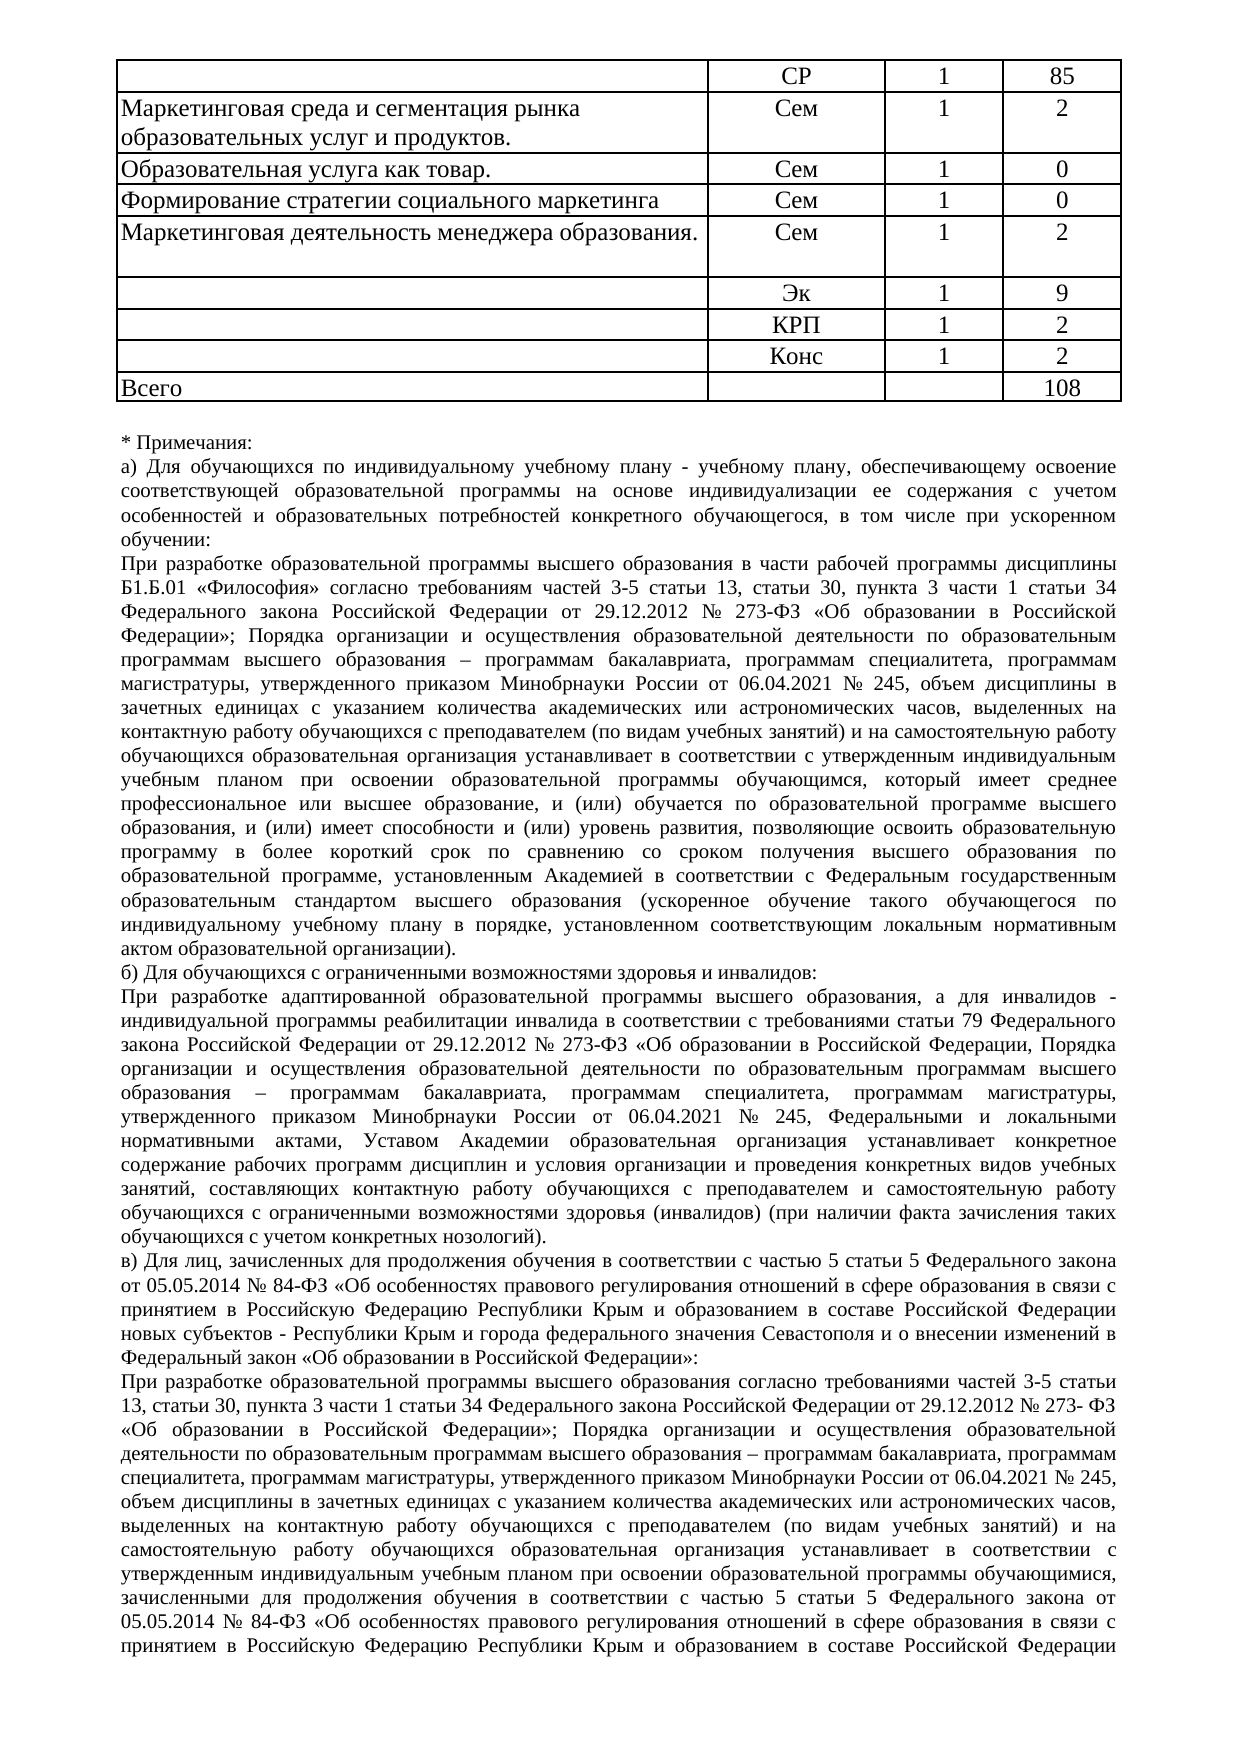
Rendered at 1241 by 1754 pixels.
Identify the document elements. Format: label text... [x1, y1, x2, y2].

table_cell 1 [886, 278, 1002, 308]
table_cell Сем [709, 154, 884, 183]
table_cell 1 [886, 185, 1002, 215]
table_cell Сем [709, 93, 884, 152]
table_cell Образовательная услуга как товар. [118, 154, 707, 183]
table_cell 1 [886, 217, 1002, 276]
table_cell [118, 310, 707, 339]
table_cell [886, 373, 1002, 400]
table_cell Формирование стратегии социального маркетинга [118, 185, 707, 215]
table_cell 2 [1004, 310, 1120, 339]
table_cell 1 [886, 341, 1002, 371]
table_cell [118, 278, 707, 308]
table_cell Маркетинговая среда и сегментация рынка образовательных услуг и продуктов. [118, 93, 707, 152]
table_cell Сем [709, 217, 884, 276]
table_cell 0 [1004, 154, 1120, 183]
table_cell 1 [886, 310, 1002, 339]
table_cell [118, 341, 707, 371]
table_cell [709, 373, 884, 400]
table_cell 1 [886, 93, 1002, 152]
table_cell * Примечания: а) Для обучающихся по индивидуальному учебному плану - учебному плану, обеспечивающему освоение соответствующей образовательной программы на основе индивидуализации ее содержания с учетом особенностей и образовательных потребностей конкретного обучающегося, в том числе при ускоренном обучении: При разработке образовательной программы высшего образования в части рабочей программы дисциплины Б1.Б.01 «Философия» согласно требованиям частей 3-5 статьи 13, статьи 30, пункта 3 части 1 статьи 34 Федерального закона Российской Федерации от 29.12.2012 № 273-ФЗ «Об образовании в Российской Федерации»; Порядка организации и осуществления образовательной деятельности по образовательным программам высшего образования – программам бакалавриата, программам специалитета, программам магистратуры, утвержденного приказом Минобрнауки России от 06.04.2021 № 245, объем дисциплины в зачетных единицах с указанием количества академических или астрономических часов, выделенных на контактную работу обучающихся с преподавателем (по видам учебных занятий) и на самостоятельную работу обучающихся образовательная организация устанавливает в соответствии с утвержденным индивидуальным учебным планом при освоении образовательной программы обучающимся, который имеет среднее профессиональное или высшее образование, и (или) обучается по образовательной программе высшего образования, и (или) имеет способности и (или) уровень развития, позволяющие освоить образовательную программу в более короткий срок по сравнению со сроком получения высшего образования по образовательной программе, установленным Академией в соответствии с Федеральным государственным образовательным стандартом высшего образования (ускоренное обучение такого обучающегося по индивидуальному учебному плану в порядке, установленном соответствующим локальным нормативным актом образовательной организации). б) Для обучающихся с ограниченными возможностями здоровья и инвалидов: При разработке адаптированной образовательной программы высшего образования, а для инвалидов - индивидуальной программы реабилитации инвалида в соответствии с требованиями статьи 79 Федерального закона Российской Федерации от 29.12.2012 № 273-ФЗ «Об образовании в Российской Федерации, Порядка организации и осуществления образовательной деятельности по образовательным программам высшего образования – программам бакалавриата, программам специалитета, программам магистратуры, утвержденного приказом Минобрнауки России от 06.04.2021 № 245, Федеральными и локальными нормативными актами, Уставом Академии образовательная организация устанавливает конкретное содержание рабочих программ дисциплин и условия организации и проведения конкретных видов учебных занятий, составляющих контактную работу обучающихся с преподавателем и самостоятельную работу обучающихся с ограниченными возможностями здоровья (инвалидов) (при наличии факта зачисления таких обучающихся с учетом конкретных нозологий). в) Для лиц, зачисленных для продолжения обучения в соответствии с частью 5 статьи 5 Федерального закона от 05.05.2014 № 84-ФЗ «Об особенностях правового регулирования отношений в сфере образования в связи с принятием в Российскую Федерацию Республики Крым и образованием в составе Российской Федерации новых субъектов - Республики Крым и города федерального значения Севастополя и о внесении изменений в Федеральный закон «Об образовании в Российской Федерации»: При разработке образовательной программы высшего образования согласно требованиями частей 3-5 статьи 13, статьи 30, пункта 3 части 1 статьи 34 Федерального закона Российской Федерации от 29.12.2012 № 273- ФЗ «Об образовании в Российской Федерации»; Порядка организации и осуществления образовательной деятельности по образовательным программам высшего образования – программам бакалавриата, программам специалитета, программам магистратуры, утвержденного приказом Минобрнауки России от 06.04.2021 № 245, объем дисциплины в зачетных единицах с указанием количества академических или астрономических часов, выделенных на контактную работу обучающихся с преподавателем (по видам учебных занятий) и на самостоятельную работу обучающихся образовательная организация устанавливает в соответствии с утвержденным индивидуальным учебным планом при освоении образовательной программы обучающимися, зачисленными для продолжения обучения в соответствии с частью 5 статьи 5 Федерального закона от 05.05.2014 № 84-ФЗ «Об особенностях правового регулирования отношений в сфере образования в связи с принятием в Российскую Федерацию Республики Крым и образованием в составе Российской Федерации новых субъектов - Республики Крым и города [117, 402, 1121, 1662]
table_cell 2 [1004, 217, 1120, 276]
table_header [118, 61, 707, 91]
table_cell 108 [1004, 373, 1120, 400]
table_cell 9 [1004, 278, 1120, 308]
table_cell 2 [1004, 93, 1120, 152]
table_cell 2 [1004, 341, 1120, 371]
table_header 85 [1004, 61, 1120, 91]
table_header 1 [886, 61, 1002, 91]
table_cell Конс [709, 341, 884, 371]
table_cell Маркетинговая деятельность менеджера образования. [118, 217, 707, 276]
table_header СР [709, 61, 884, 91]
table_cell Эк [709, 278, 884, 308]
table_cell Сем [709, 185, 884, 215]
table_cell КРП [709, 310, 884, 339]
table_cell 0 [1004, 185, 1120, 215]
table_cell Всего [118, 373, 707, 400]
table_cell 1 [886, 154, 1002, 183]
